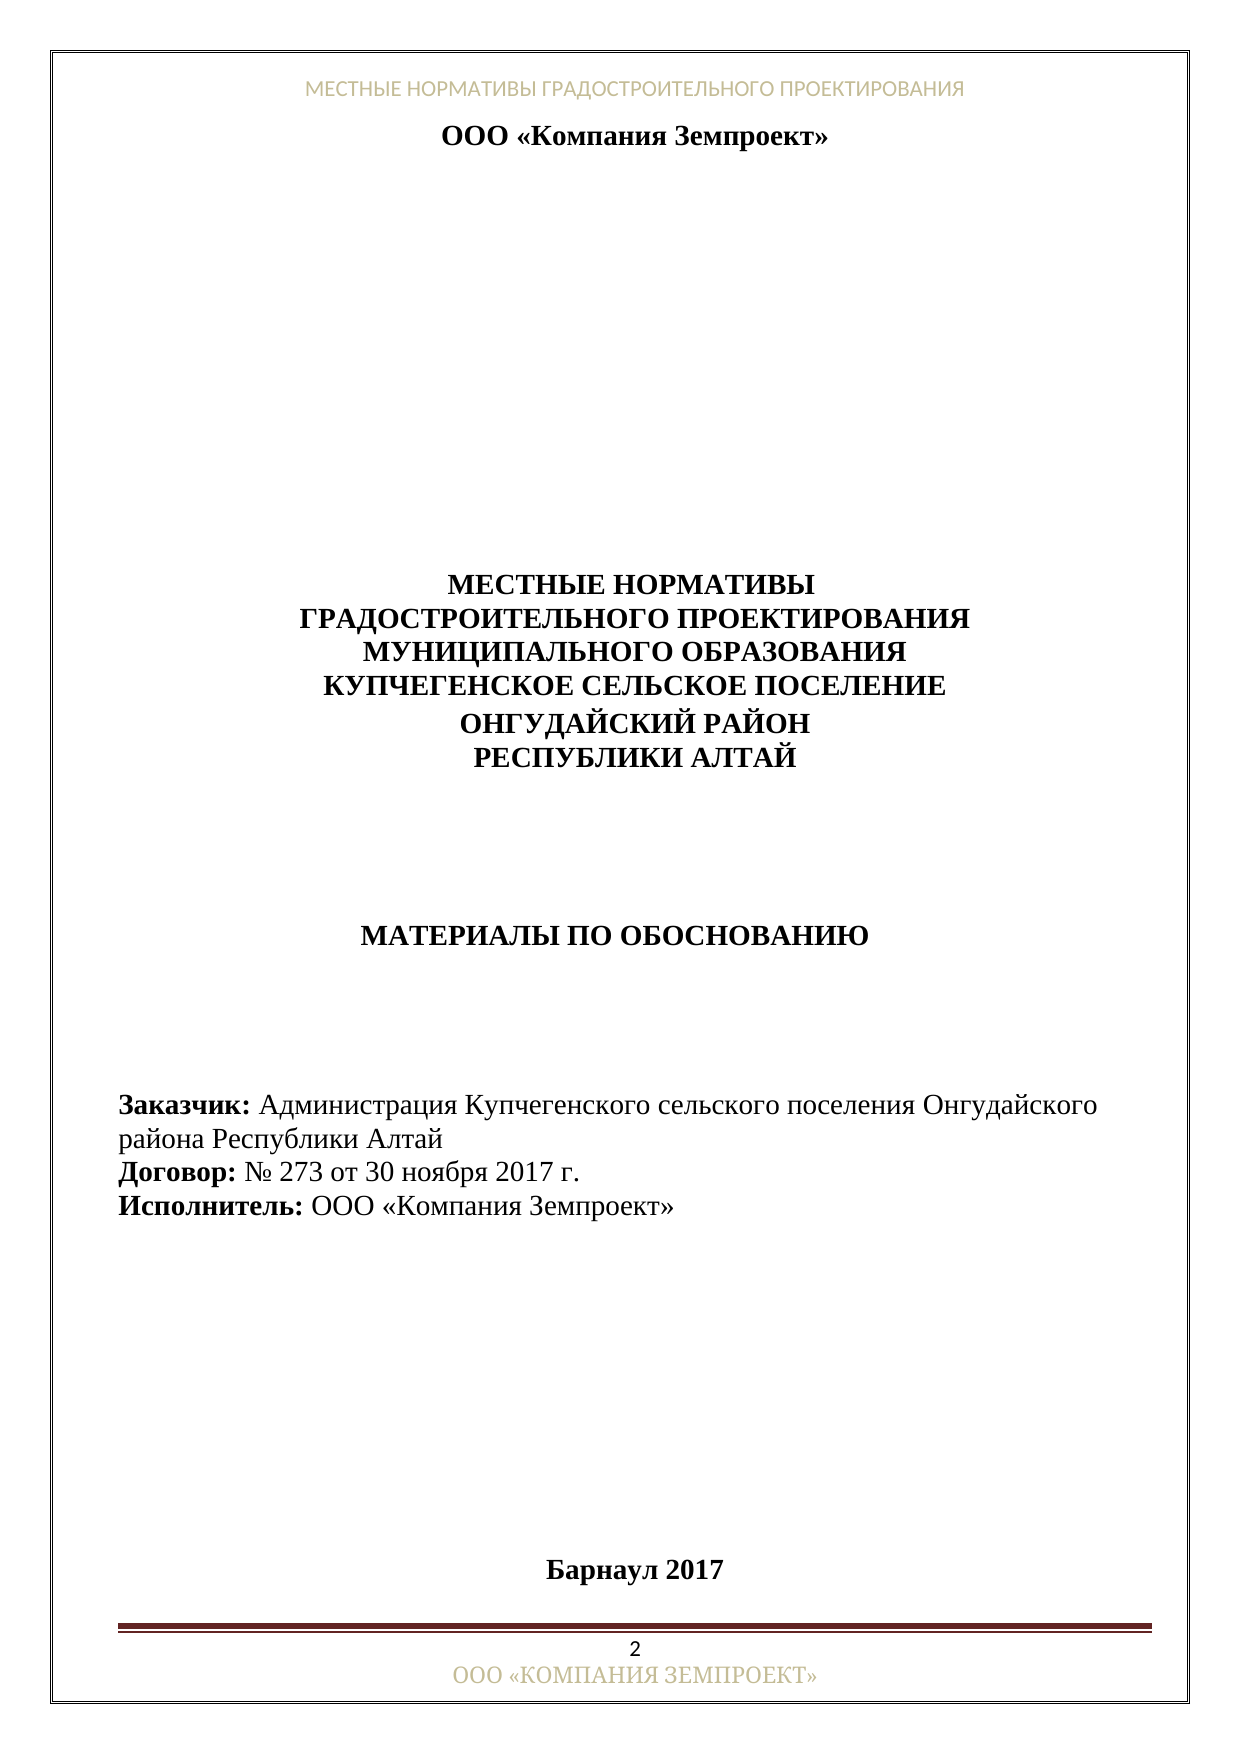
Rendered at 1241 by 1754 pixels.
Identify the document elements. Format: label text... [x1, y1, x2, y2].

text МЕСТНЫЕ НОРМАТИВЫ ГРАДОСТРОИТЕЛЬНОГО ПРОЕКТИРОВАНИЯ [118, 567, 1152, 634]
text МАТЕРИАЛЫ ПО ОБОСНОВАНИЮ [118, 918, 1112, 952]
text Заказчик: Администрация Купчегенского сельского поселения Онгудайского района Республики Алтай [118, 1087, 1152, 1154]
text Исполнитель: ООО «Компания Земпроект» [118, 1188, 1152, 1221]
text МУНИЦИПАЛЬНОГО ОБРАЗОВАНИЯ [118, 634, 1152, 668]
text КУПЧЕГЕНСКОЕ СЕЛЬСКОЕ ПОСЕЛЕНИЕ [118, 668, 1152, 701]
text РЕСПУБЛИКИ АЛТАЙ [118, 740, 1152, 773]
text Договор: № 273 от 30 ноября 2017 г. [118, 1154, 1152, 1188]
text Барнаул 2017 [118, 1552, 1152, 1585]
text ООО «Компания Земпроект» [118, 118, 1152, 152]
text ОНГУДАЙСКИЙ РАЙОН [118, 706, 1152, 740]
